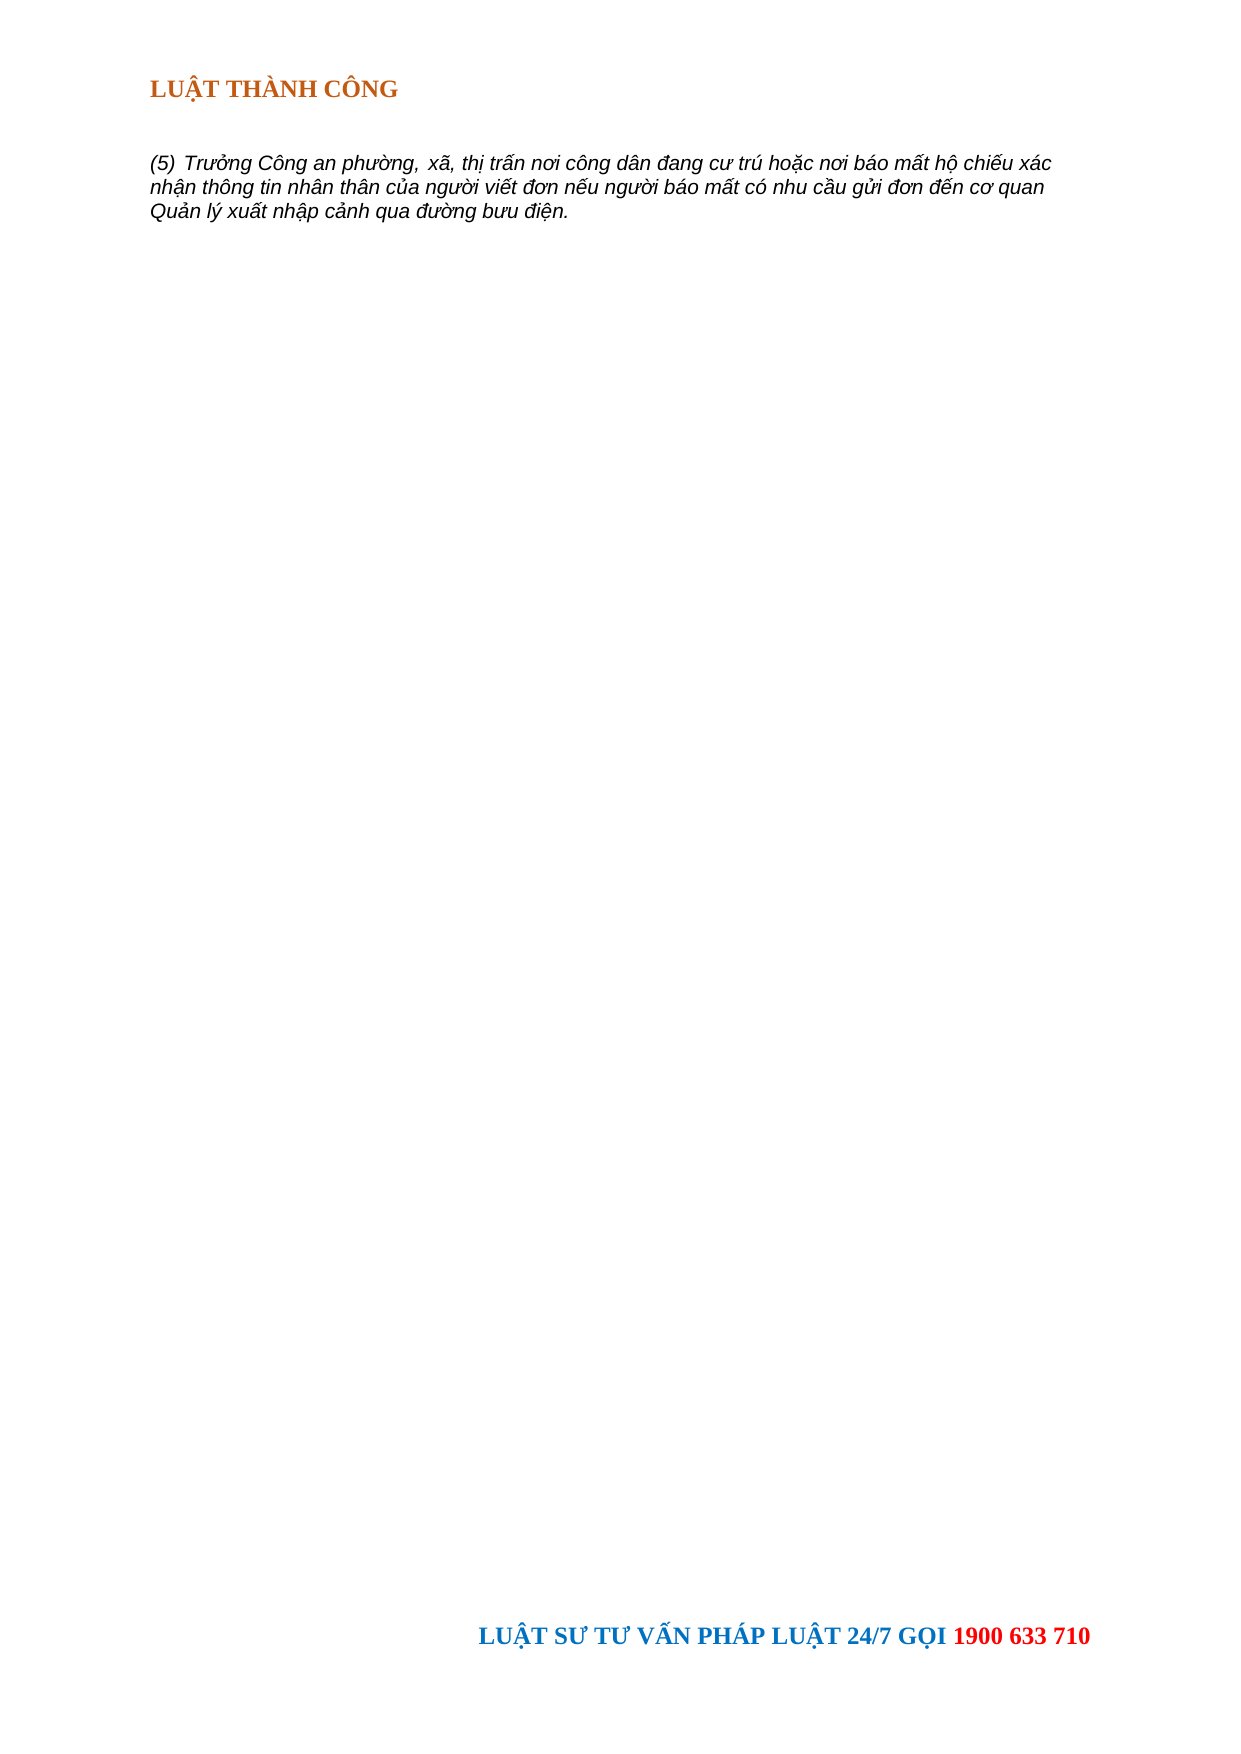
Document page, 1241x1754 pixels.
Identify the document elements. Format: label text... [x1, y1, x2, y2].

text (5) Trưởng Công an phường, xã, thị trấn nơi công dân đang cư trú hoặc nơi báo mất hộ chiếu xác nhận thông tin nhân thân của người viết đơn nếu người báo mất có nhu cầu gửi đơn đến cơ quan Quản lý xuất nhập cảnh qua đường bưu điện. [150, 150, 1090, 223]
